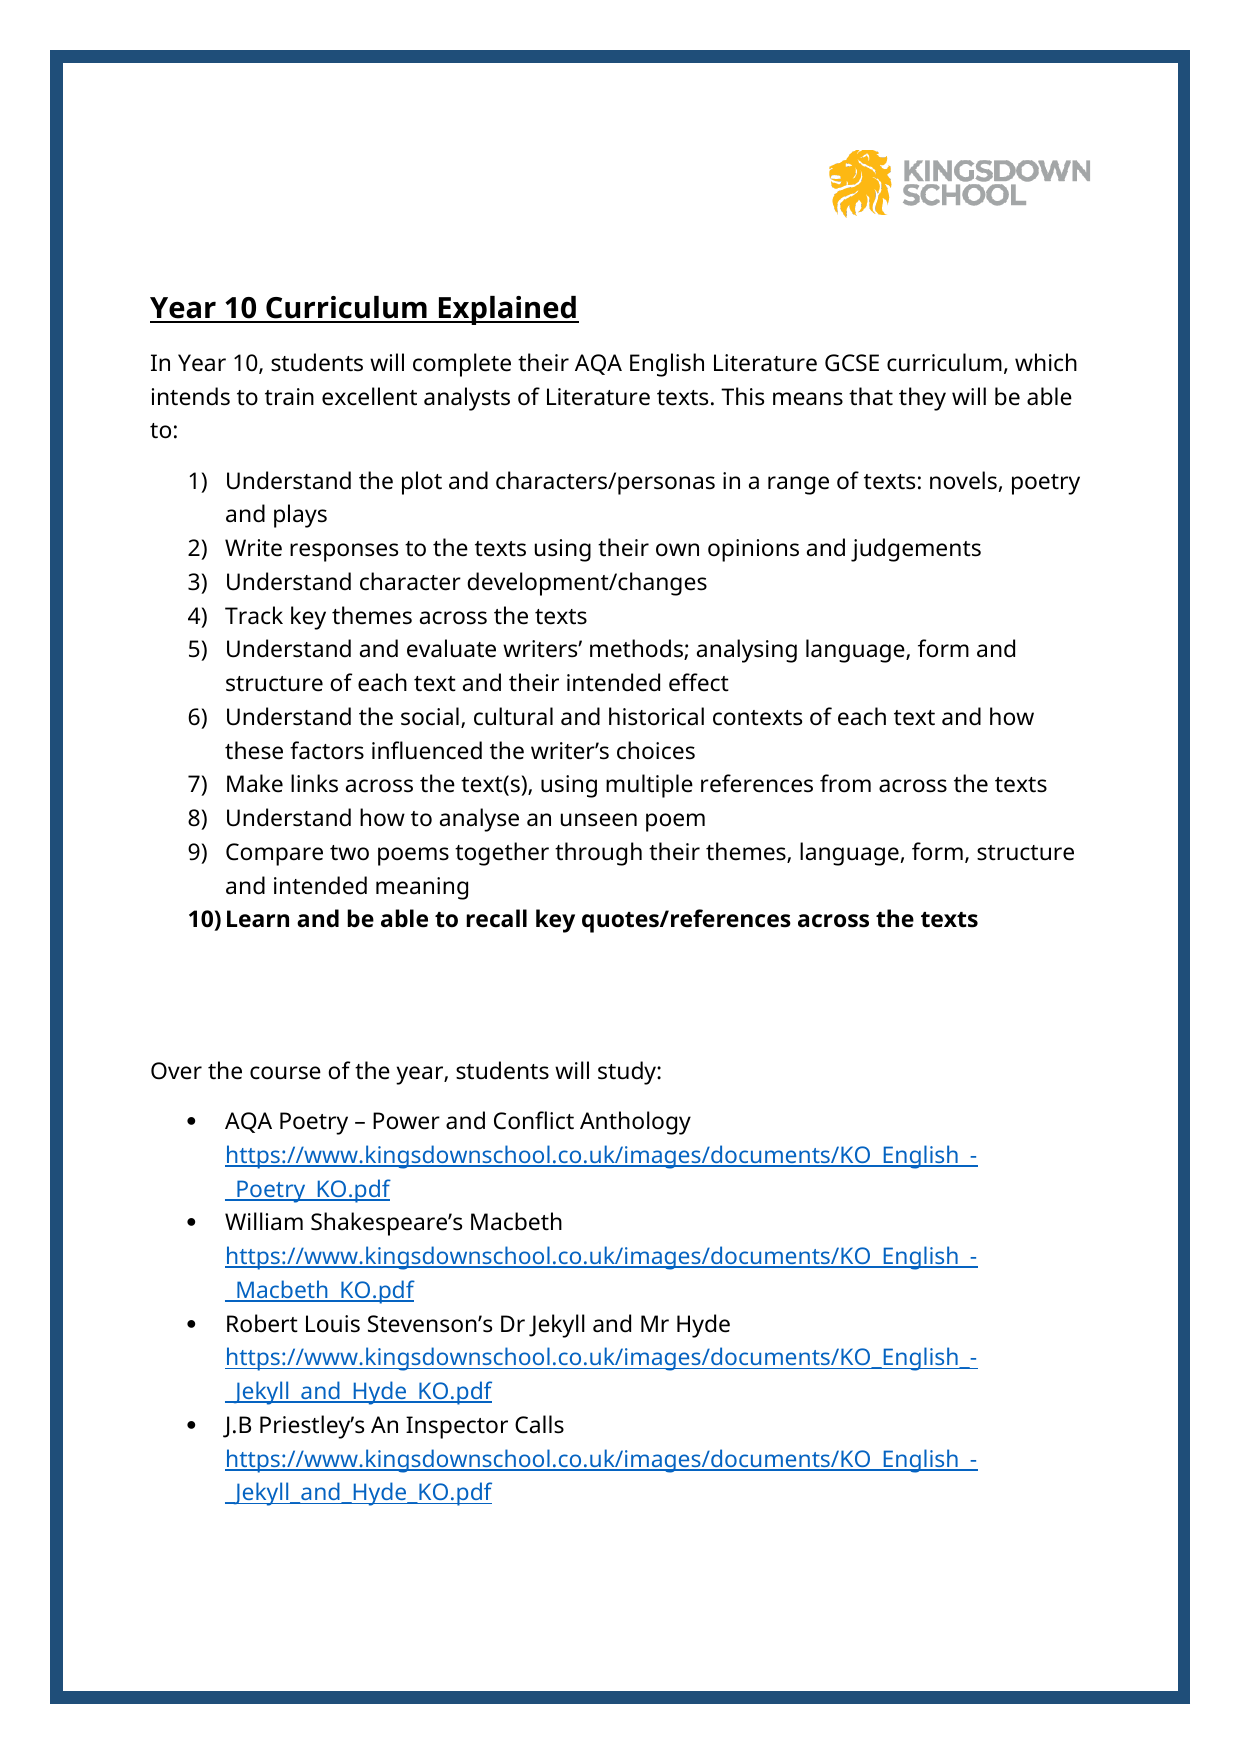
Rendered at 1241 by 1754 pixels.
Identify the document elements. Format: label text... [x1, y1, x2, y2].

list Robert Louis Stevenson’s Dr Jekyll and Mr Hyde [187, 1308, 1090, 1339]
list Write responses to the texts using their own opinions and judgements [187, 532, 1090, 563]
picture [829, 150, 1091, 218]
list Compare two poems together through their themes, language, form, structure and intended meaning [187, 836, 1090, 901]
list Learn and be able to recall key quotes/references across the texts [187, 903, 1090, 935]
list https://www.kingsdownschool.co.uk/images/documents/KO_English_-_Jekyll_and_Hyde_KO.pdf [225, 1443, 1090, 1508]
list Understand how to analyse an unseen poem [187, 802, 1090, 833]
list Understand the social, cultural and historical contexts of each text and how these factors influenced the writer’s choices [187, 701, 1090, 766]
list https://www.kingsdownschool.co.uk/images/documents/KO_English_-_Macbeth_KO.pdf [225, 1240, 1090, 1305]
list Understand character development/changes [187, 566, 1090, 597]
list Understand and evaluate writers’ methods; analysing language, form and structure of each text and their intended effect [187, 633, 1090, 698]
list William Shakespeare’s Macbeth [187, 1206, 1090, 1238]
list AQA Poetry – Power and Conflict Anthology https://www.kingsdownschool.co.uk/images/documents/KO_English_-_Poetry_KO.pdf [187, 1105, 1090, 1204]
list J.B Priestley’s An Inspector Calls [187, 1409, 1090, 1440]
text Over the course of the year, students will study: [150, 1055, 1090, 1086]
list Make links across the text(s), using multiple references from across the texts [187, 768, 1090, 800]
text Year 10 Curriculum Explained [150, 287, 1090, 327]
text In Year 10, students will complete their AQA English Literature GCSE curriculum, which intends to train excellent analysts of Literature texts. This means that they will be able to: [150, 347, 1090, 446]
list https://www.kingsdownschool.co.uk/images/documents/KO_English_-_Jekyll_and_Hyde_KO.pdf [225, 1341, 1090, 1406]
list Track key themes across the texts [187, 600, 1090, 631]
list Understand the plot and characters/personas in a range of texts: novels, poetry and plays [187, 465, 1090, 530]
